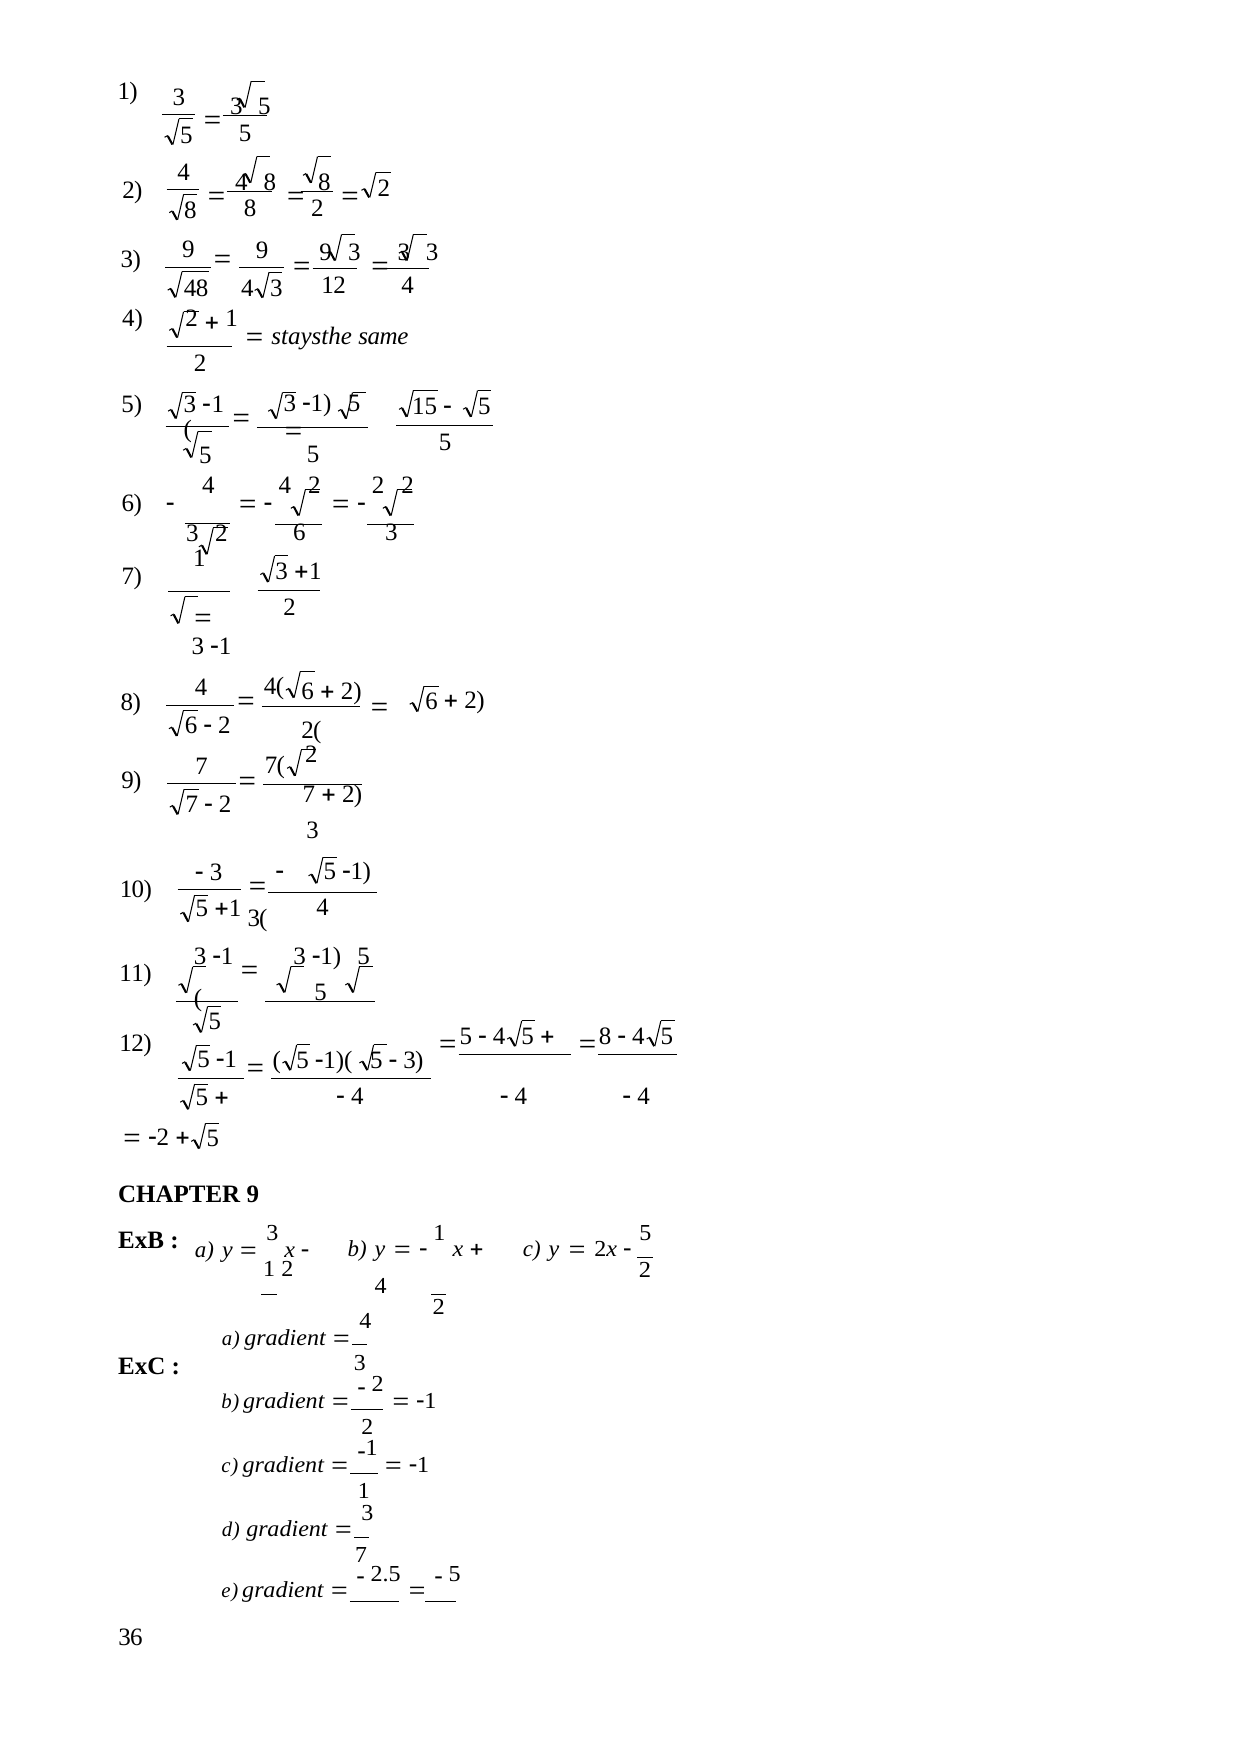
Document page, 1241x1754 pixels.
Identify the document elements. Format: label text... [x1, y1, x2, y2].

text  [156, 1060, 265, 1080]
list 2  1  staysthe same [122, 311, 1146, 352]
text 10) [0, 874, 152, 903]
text  4  4  4 [336, 1080, 1146, 1110]
text 3 1) 5  [283, 393, 389, 444]
text 15  5 [412, 391, 1146, 420]
text ExB : [118, 1225, 178, 1254]
text 5 [0, 443, 211, 469]
text 7  2) [302, 779, 408, 808]
text 5 [239, 122, 1146, 146]
text 5 [279, 977, 362, 1005]
text 3 1) 5 [291, 941, 372, 969]
text 3 1  ( [193, 941, 275, 1012]
text 4 [316, 892, 1146, 921]
text 1) [0, 76, 138, 105]
text 5 1 [195, 893, 242, 922]
text 6)  4   4 2   2 2 [121, 480, 1146, 519]
text  2) [443, 685, 1146, 714]
text 5 [307, 444, 389, 468]
text 2 [361, 1416, 1146, 1439]
list gradient  3 [222, 1507, 1146, 1544]
text  3 5 [202, 86, 1146, 122]
subtitle CHAPTER 9 [118, 1179, 1146, 1208]
text 2 [638, 1264, 1146, 1281]
text  4( [146, 671, 284, 717]
text 3 1 [0, 633, 231, 660]
text 8) [0, 687, 141, 715]
list gradient   2.5   5 [221, 1570, 1146, 1605]
text  4 8  8  [206, 162, 1146, 197]
text 1 [358, 1480, 1146, 1503]
list y   1 x  4 [347, 1227, 499, 1301]
text 12 4 [321, 271, 1146, 299]
text 2 [193, 352, 1146, 377]
text  [145, 249, 232, 271]
text 11) [119, 958, 152, 987]
subtitle ExC : [118, 1351, 180, 1380]
text 2 [283, 592, 1146, 621]
text 9) [0, 765, 142, 794]
text 5 1) [323, 856, 1146, 885]
text 5 [438, 427, 1146, 455]
list gradient  4 [222, 1319, 1146, 1352]
text 2) [0, 175, 143, 204]
text 7 [355, 1544, 1146, 1567]
list gradient  1  1 [221, 1441, 1146, 1480]
text  7( [146, 750, 285, 797]
text 3 2 6 3 [186, 519, 1146, 546]
text 2 [432, 1301, 499, 1318]
text   3( [247, 856, 307, 932]
list 3 1  ( [121, 385, 267, 443]
text   [438, 1036, 1146, 1055]
text 6  2)  2( [301, 671, 408, 744]
text 3 1 [275, 556, 1146, 585]
text  2  [122, 1122, 1146, 1151]
text 3) [0, 250, 141, 271]
text  9 3  3 3 [292, 238, 1146, 266]
list y  3 x  1 2 [194, 1234, 327, 1282]
text 3 [306, 815, 408, 844]
text 7) 1  [121, 552, 251, 633]
text 12) [119, 1037, 148, 1055]
list y  2x  5 [523, 1227, 1146, 1264]
list gradient   2  1 [221, 1377, 1146, 1416]
text  3 [195, 857, 242, 885]
text 8 2 [243, 197, 1146, 221]
text 3 [353, 1352, 1146, 1374]
text 2 [305, 744, 408, 768]
